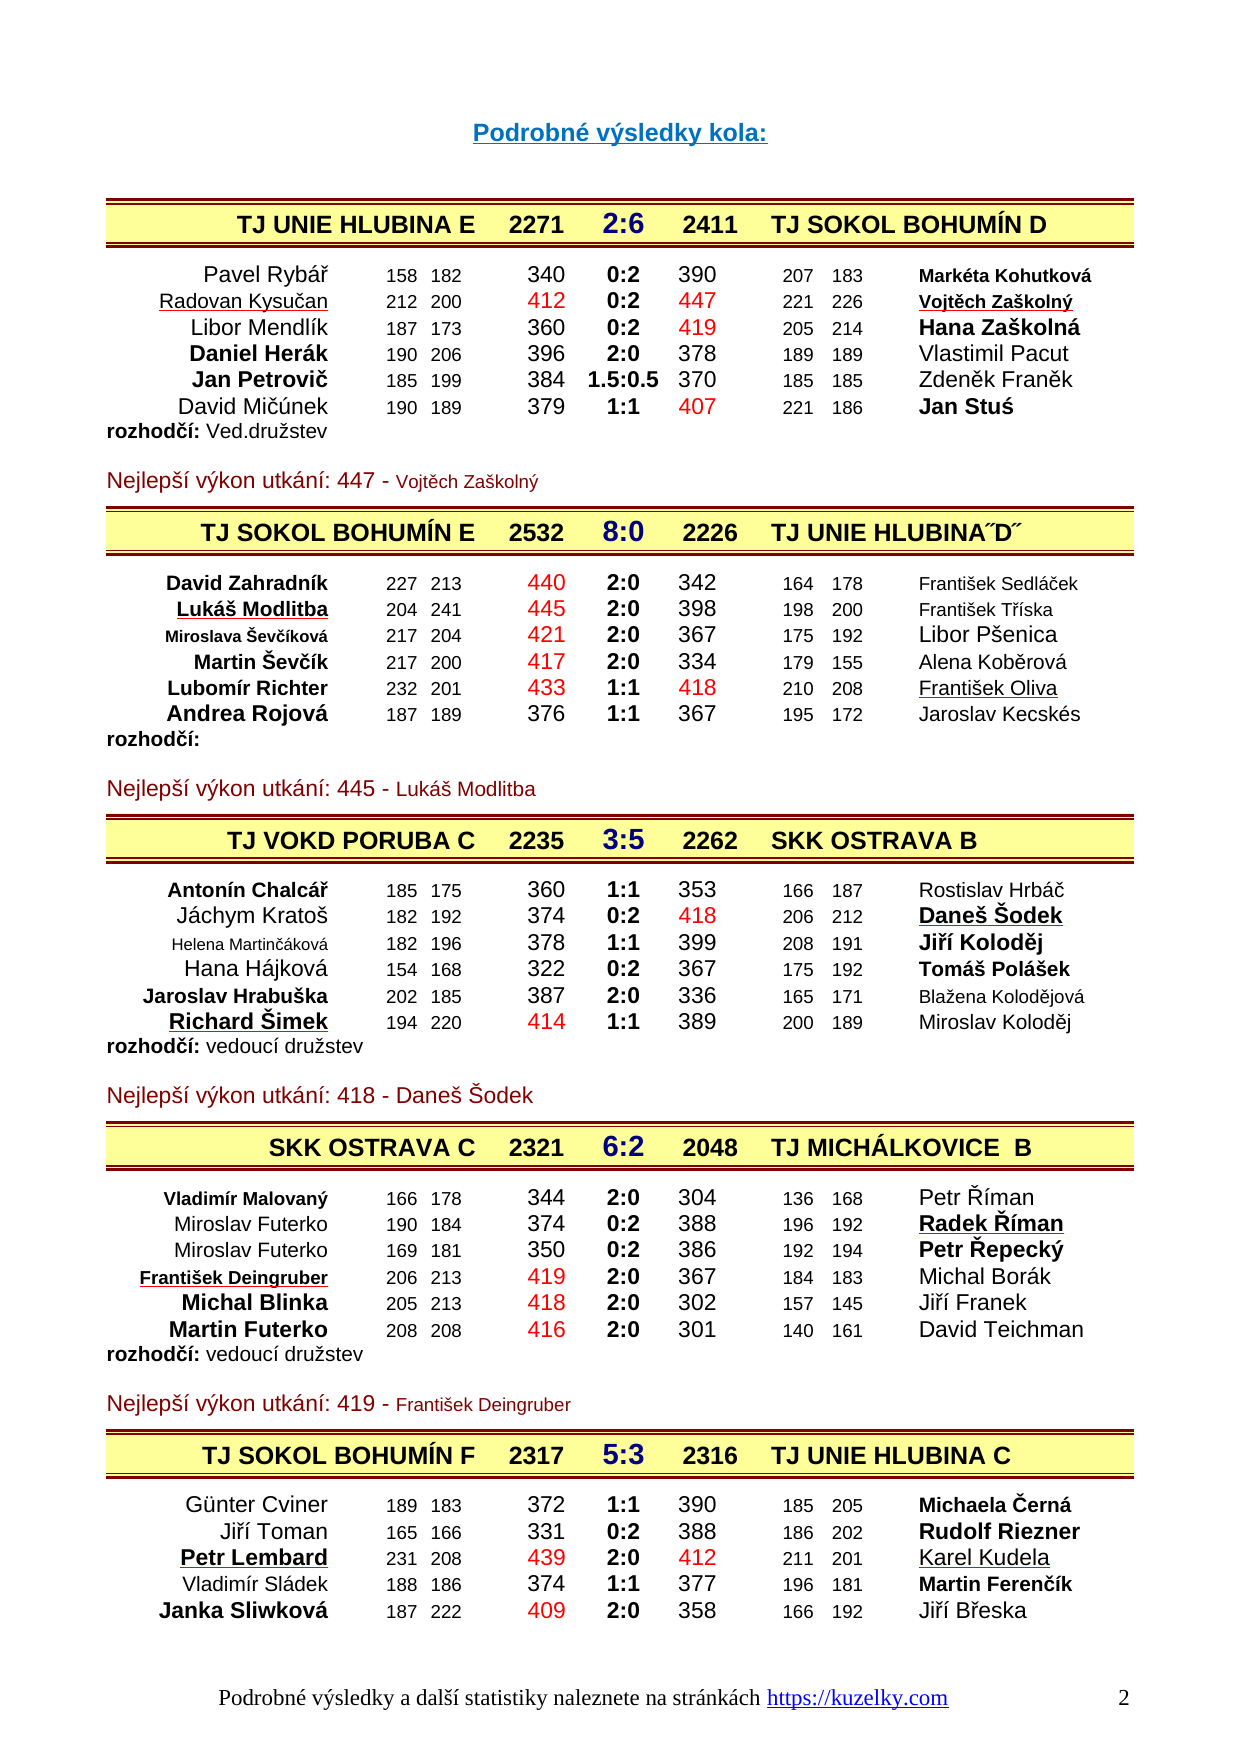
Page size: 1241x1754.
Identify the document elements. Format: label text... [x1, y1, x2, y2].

text Antonín Chalcář 185 175 360 1:1 353 166 187 Rostislav Hrbáč [106, 876, 1134, 902]
text Libor Mendlík 187 173 360 0:2 419 205 214 Hana Zaškolná [106, 314, 1134, 340]
text TJ Unie Hlubina E 2271 2:6 2411 TJ Sokol Bohumín D [106, 205, 1134, 242]
text rozhodčí: [106, 727, 1134, 751]
text David Mičúnek 190 189 379 1:1 407 221 186 Jan Stuś [106, 393, 1134, 419]
text Martin Ševčík 217 200 417 2:0 334 179 155 Alena Koběrová [106, 648, 1134, 674]
text Miroslav Futerko 190 184 374 0:2 388 196 192 Radek Říman [106, 1210, 1134, 1236]
text Lukáš Modlitba 204 241 445 2:0 398 198 200 František Tříska [106, 595, 1134, 621]
text Jaroslav Hrabuška 202 185 387 2:0 336 165 171 Blažena Kolodějová [106, 982, 1134, 1008]
text František Deingruber 206 213 419 2:0 367 184 183 Michal Borák [106, 1263, 1134, 1289]
text Jáchym Kratoš 182 192 374 0:2 418 206 212 Daneš Šodek [106, 902, 1134, 929]
text Jan Petrovič 185 199 384 1.5:0.5 370 185 185 Zdeněk Franěk [106, 366, 1134, 393]
text Miroslav Futerko 169 181 350 0:2 386 192 194 Petr Řepecký [106, 1236, 1134, 1263]
text Nejlepší výkon utkání: 418 - Daneš Šodek [106, 1082, 1134, 1108]
text TJ Sokol Bohumín E 2532 8:0 2226 TJ Unie Hlubina˝D˝ [106, 512, 1134, 550]
text SKK Ostrava C 2321 6:2 2048 TJ Michálkovice B [106, 1127, 1134, 1165]
text Lubomír Richter 232 201 433 1:1 418 210 208 František Oliva [106, 674, 1134, 700]
text rozhodčí: Ved.družstev [106, 419, 1134, 443]
text TJ VOKD Poruba C 2235 3:5 2262 SKK Ostrava B [106, 820, 1134, 857]
text TJ Sokol Bohumín F 2317 5:3 2316 TJ Unie Hlubina C [106, 1435, 1134, 1473]
text Andrea Rojová 187 189 376 1:1 367 195 172 Jaroslav Kecskés [106, 700, 1134, 727]
text Vladimír Sládek 188 186 374 1:1 377 196 181 Martin Ferenčík [106, 1570, 1134, 1597]
text Martin Futerko 208 208 416 2:0 301 140 161 David Teichman [106, 1316, 1134, 1342]
text Podrobné výsledky kola: [94, 118, 1145, 147]
text rozhodčí: vedoucí družstev [106, 1342, 1134, 1366]
text Janka Sliwková 187 222 409 2:0 358 166 192 Jiří Břeska [106, 1597, 1134, 1623]
text rozhodčí: vedoucí družstev [106, 1034, 1134, 1058]
text Richard Šimek 194 220 414 1:1 389 200 189 Miroslav Koloděj [106, 1008, 1134, 1034]
text Michal Blinka 205 213 418 2:0 302 157 145 Jiří Franek [106, 1289, 1134, 1316]
text Petr Lembard 231 208 439 2:0 412 211 201 Karel Kudela [106, 1544, 1134, 1570]
text Radovan Kysučan 212 200 412 0:2 447 221 226 Vojtěch Zaškolný [106, 287, 1134, 314]
text Pavel Rybář 158 182 340 0:2 390 207 183 Markéta Kohutková [106, 261, 1134, 287]
text Nejlepší výkon utkání: 419 - František Deingruber [106, 1390, 1134, 1416]
text Daniel Herák 190 206 396 2:0 378 189 189 Vlastimil Pacut [106, 340, 1134, 366]
text Jiří Toman 165 166 331 0:2 388 186 202 Rudolf Riezner [106, 1518, 1134, 1544]
text David Zahradník 227 213 440 2:0 342 164 178 František Sedláček [106, 568, 1134, 595]
text Vladimír Malovaný 166 178 344 2:0 304 136 168 Petr Říman [106, 1184, 1134, 1210]
text Nejlepší výkon utkání: 447 - Vojtěch Zaškolný [106, 467, 1134, 493]
text Nejlepší výkon utkání: 445 - Lukáš Modlitba [106, 774, 1134, 801]
text Günter Cviner 189 183 372 1:1 390 185 205 Michaela Černá [106, 1491, 1134, 1518]
text Hana Hájková 154 168 322 0:2 367 175 192 Tomáš Polášek [106, 955, 1134, 982]
text Miroslava Ševčíková 217 204 421 2:0 367 175 192 Libor Pšenica [106, 621, 1134, 648]
text Helena Martinčáková 182 196 378 1:1 399 208 191 Jiří Koloděj [106, 929, 1134, 955]
